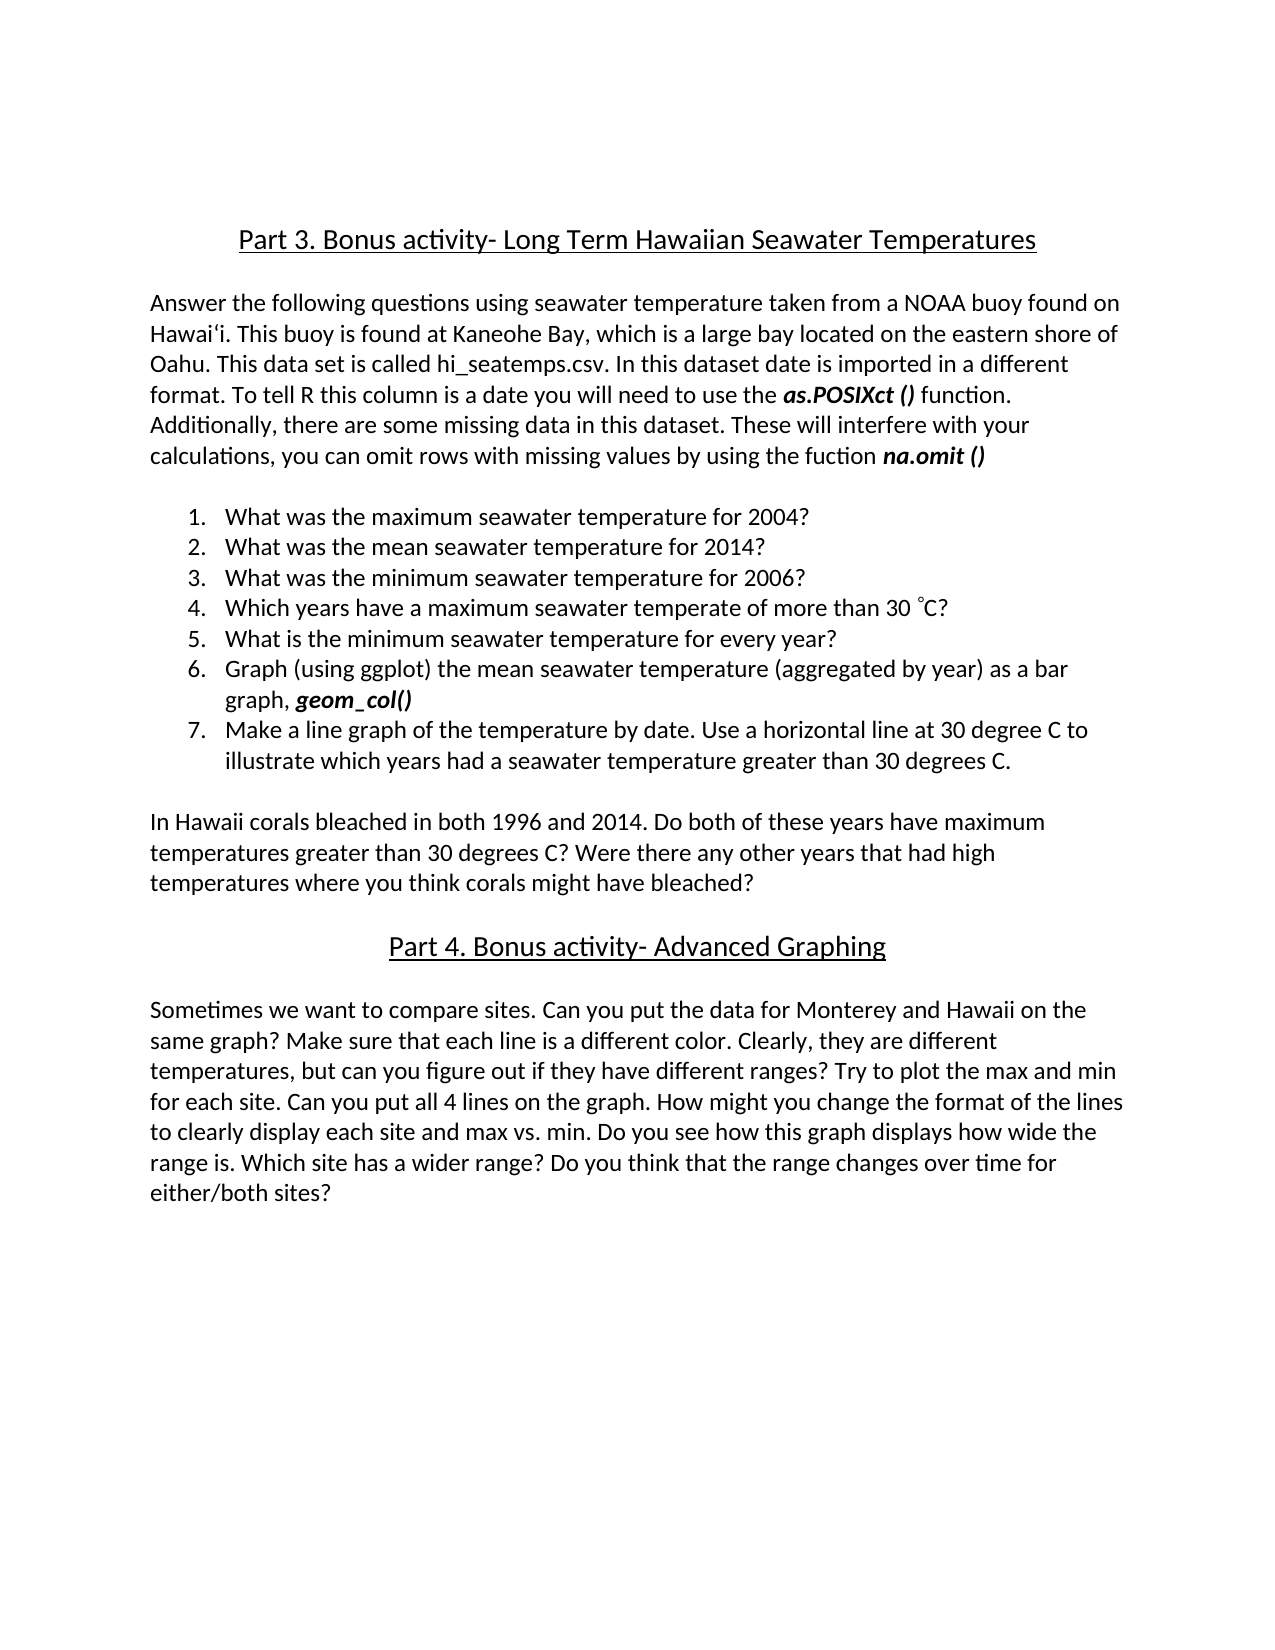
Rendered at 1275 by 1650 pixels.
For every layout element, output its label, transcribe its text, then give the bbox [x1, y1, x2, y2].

list Graph (using ggplot) the mean seawater temperature (aggregated by year) as a bar graph, geom_col() [187, 654, 1125, 715]
text Part 3. Bonus activity- Long Term Hawaiian Seawater Temperatures [150, 221, 1125, 257]
text Answer the following questions using seawater temperature taken from a NOAA buoy found on Hawai‘i. This buoy is found at Kaneohe Bay, which is a large bay located on the eastern shore of Oahu. This data set is called hi_seatemps.csv. In this dataset date is imported in a different format. To tell R this column is a date you will need to use the as.POSIXct () function. Additionally, there are some missing data in this dataset. These will interfere with your calculations, you can omit rows with missing values by using the fuction na.omit () [150, 287, 1125, 471]
text In Hawaii corals bleached in both 1996 and 2014. Do both of these years have maximum temperatures greater than 30 degrees C? Were there any other years that had high temperatures where you think corals might have bleached? [150, 806, 1125, 898]
text Part 4. Bonus activity- Advanced Graphing [150, 928, 1125, 964]
list What was the mean seawater temperature for 2014? [187, 532, 1125, 562]
list What was the minimum seawater temperature for 2006? [187, 562, 1125, 593]
list What is the minimum seawater temperature for every year? [187, 623, 1125, 654]
list Make a line graph of the temperature by date. Use a horizontal line at 30 degree C to illustrate which years had a seawater temperature greater than 30 degrees C. [187, 715, 1125, 776]
text Sometimes we want to compare sites. Can you put the data for Monterey and Hawaii on the same graph? Make sure that each line is a different color. Clearly, they are different temperatures, but can you figure out if they have different ranges? Try to plot the max and min for each site. Can you put all 4 lines on the graph. How might you change the format of the lines to clearly display each site and max vs. min. Do you see how this graph displays how wide the range is. Which site has a wider range? Do you think that the range changes over time for either/both sites? [150, 994, 1125, 1208]
list What was the maximum seawater temperature for 2004? [187, 501, 1125, 532]
list Which years have a maximum seawater temperate of more than 30 C? [187, 593, 1125, 623]
